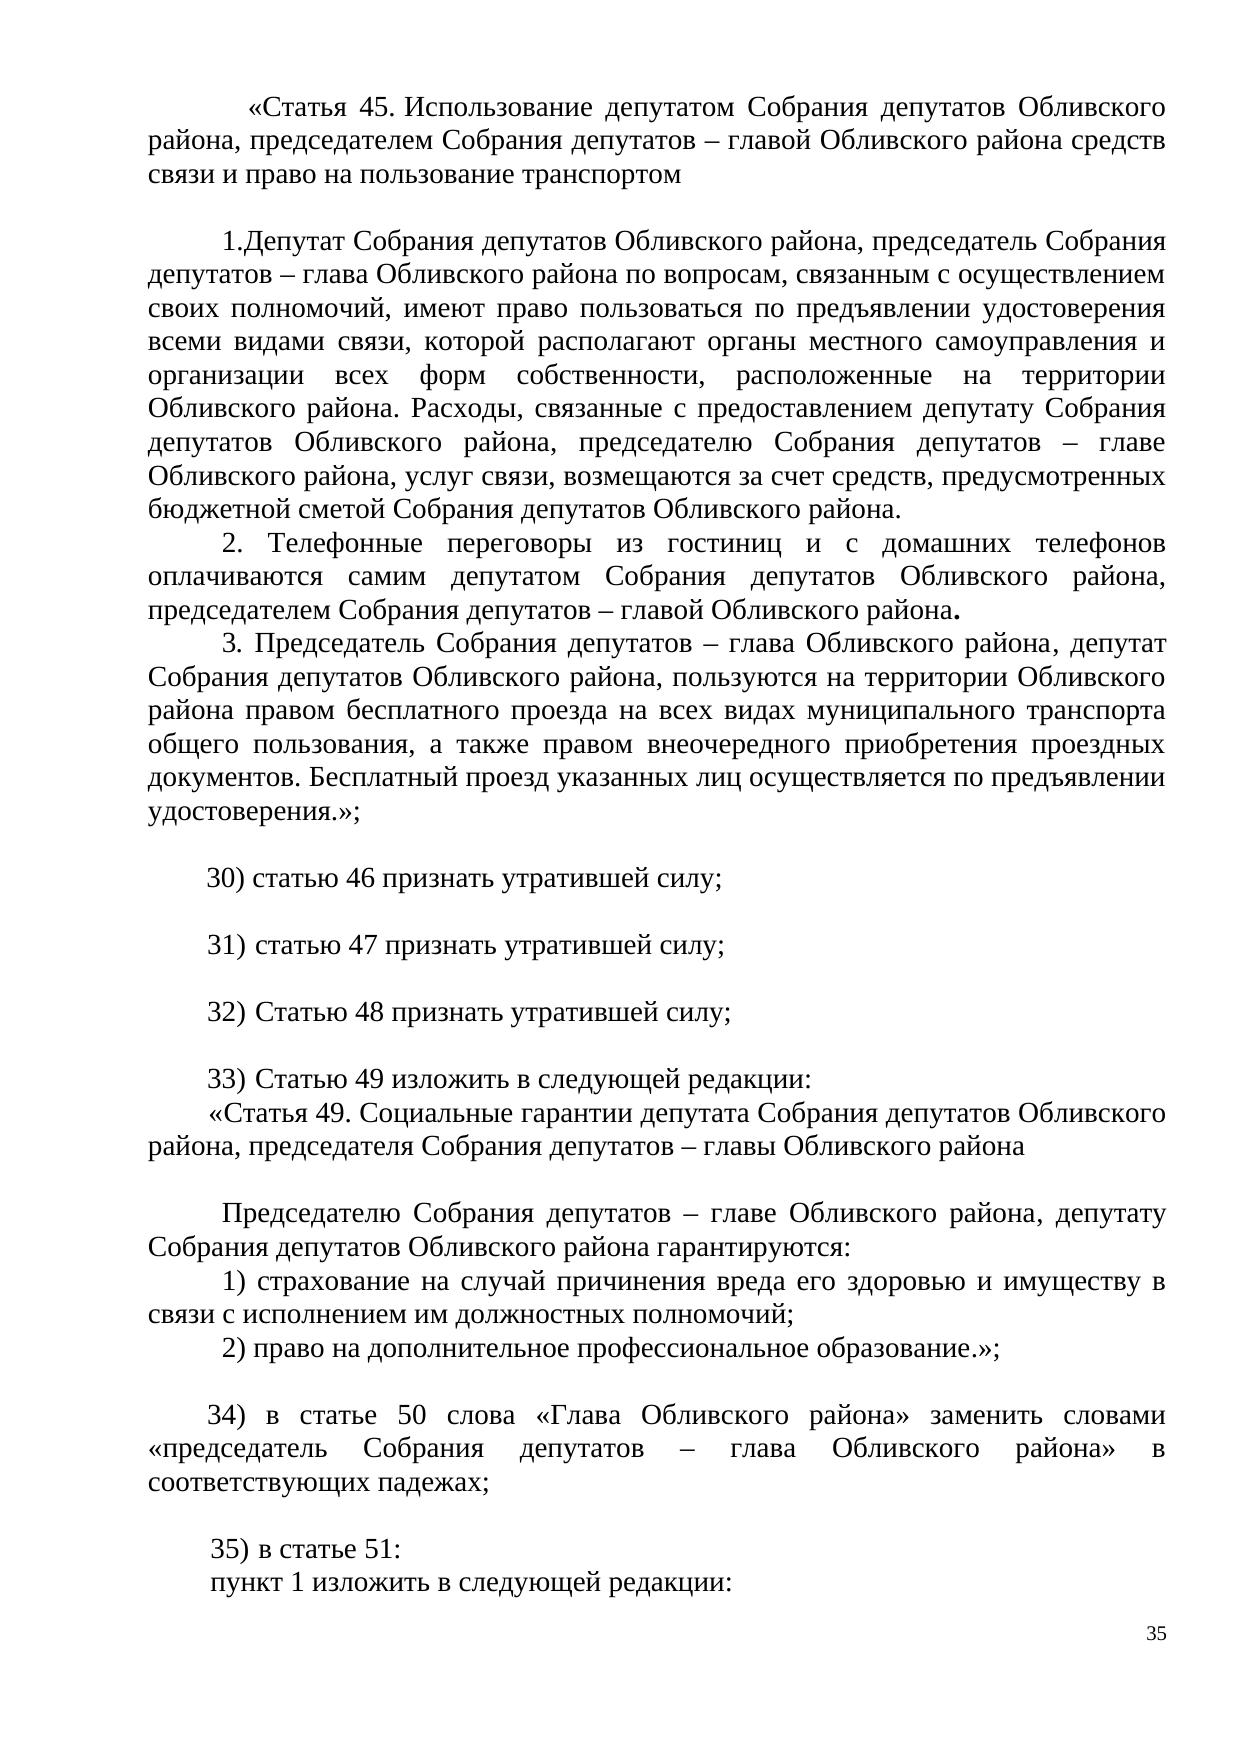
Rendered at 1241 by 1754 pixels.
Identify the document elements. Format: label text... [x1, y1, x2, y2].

list Статью 48 признать утратившей силу; [207, 994, 1167, 1028]
text 30) статью 46 признать утратившей силу; [148, 860, 1167, 894]
text пункт 1 изложить в следующей редакции: [210, 1564, 1167, 1598]
text 34) в статье 50 слова «Глава Обливского района» заменить словами «председатель Собрания депутатов – глава Обливского района» в соответствующих падежах; [148, 1397, 1167, 1497]
list статью 47 признать утратившей силу; [207, 927, 1167, 961]
text Председателю Собрания депутатов – главе Обливского района, депутату Собрания депутатов Обливского района гарантируются: [148, 1196, 1167, 1263]
list Статью 49 изложить в следующей редакции: [207, 1061, 1167, 1095]
text 1) страхование на случай причинения вреда его здоровью и имуществу в связи с исполнением им должностных полномочий; [148, 1263, 1167, 1330]
text «Статья 45. Использование депутатом Собрания депутатов Обливского района, председателем Собрания депутатов – главой Обливского района средств связи и право на пользование транспортом [148, 89, 1167, 189]
text 2. Телефонные переговоры из гостиниц и с домашних телефонов оплачиваются самим депутатом Собрания депутатов Обливского района, председателем Собрания депутатов – главой Обливского района. [148, 525, 1167, 625]
text «Статья 49. Социальные гарантии депутата Собрания депутатов Обливского района, председателя Собрания депутатов – главы Обливского района [148, 1095, 1167, 1162]
text 3. Председатель Собрания депутатов – глава Обливского района, депутат Собрания депутатов Обливского района, пользуются на территории Обливского района правом бесплатного проезда на всех видах муниципального транспорта общего пользования, а также правом внеочередного приобретения проездных документов. Бесплатный проезд указанных лиц осуществляется по предъявлении удостоверения.»; [148, 625, 1167, 827]
text 1.Депутат Собрания депутатов Обливского района, председатель Собрания депутатов – глава Обливского района по вопросам, связанным с осуществлением своих полномочий, имеют право пользоваться по предъявлении удостоверения всеми видами связи, которой располагают органы местного самоуправления и организации всех форм собственности, расположенные на территории Обливского района. Расходы, связанные с предоставлением депутату Собрания депутатов Обливского района, председателю Собрания депутатов – главе Обливского района, услуг связи, возмещаются за счет средств, предусмотренных бюджетной сметой Собрания депутатов Обливского района. [148, 223, 1167, 525]
text 2) право на дополнительное профессиональное образование.»; [148, 1330, 1167, 1363]
list в статье 51: [210, 1531, 1167, 1564]
